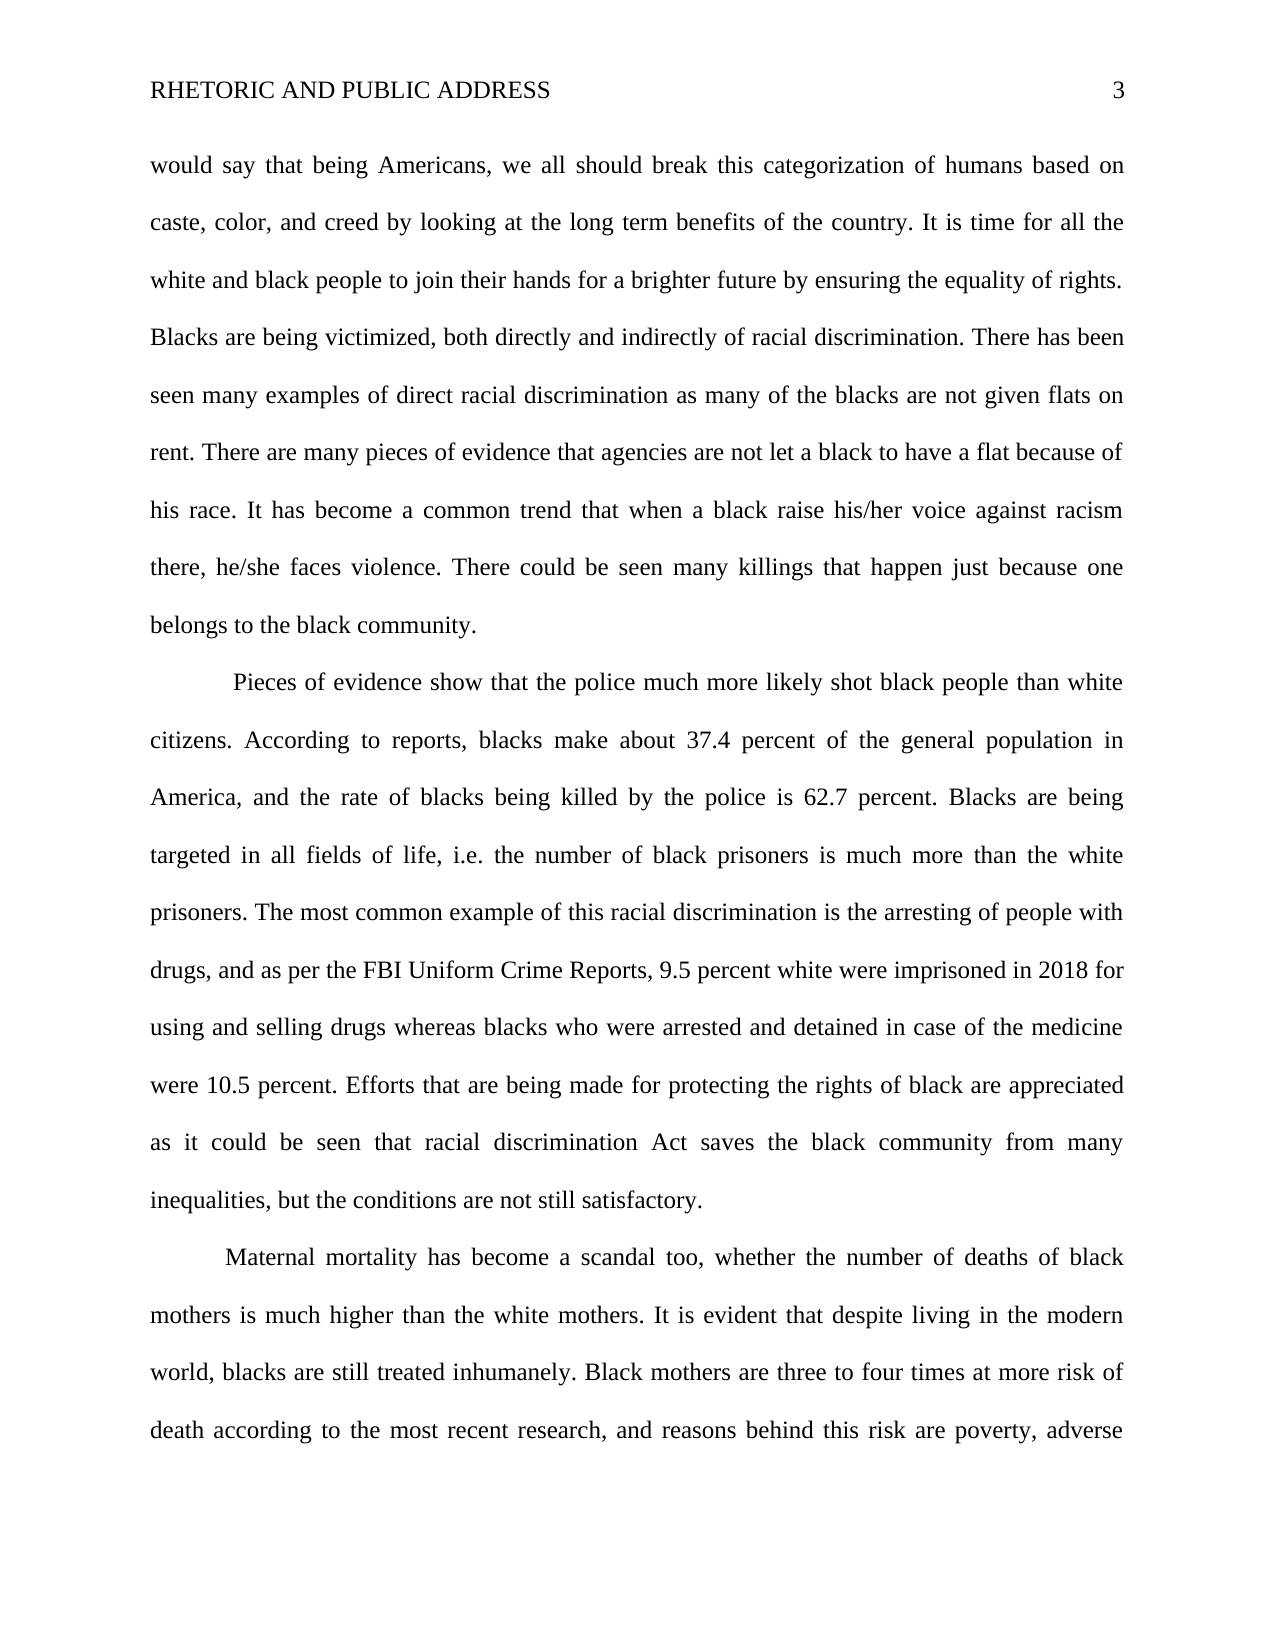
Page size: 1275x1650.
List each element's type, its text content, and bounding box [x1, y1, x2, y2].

text Pieces of evidence show that the police much more likely shot black people than white citizens. According to reports, blacks make about 37.4 percent of the general population in America, and the rate of blacks being killed by the police is 62.7 percent. Blacks are being targeted in all fields of life, i.e. the number of black prisoners is much more than the white prisoners. The most common example of this racial discrimination is the arresting of people with drugs, and as per the FBI Uniform Crime Reports, 9.5 percent white were imprisoned in 2018 for using and selling drugs whereas blacks who were arrested and detained in case of the medicine were 10.5 percent. Efforts that are being made for protecting the rights of black are appreciated as it could be seen that racial discrimination Act saves the black community from many inequalities, but the conditions are not still satisfactory. [150, 667, 1125, 1214]
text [150, 1242, 1125, 1444]
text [150, 150, 1125, 639]
